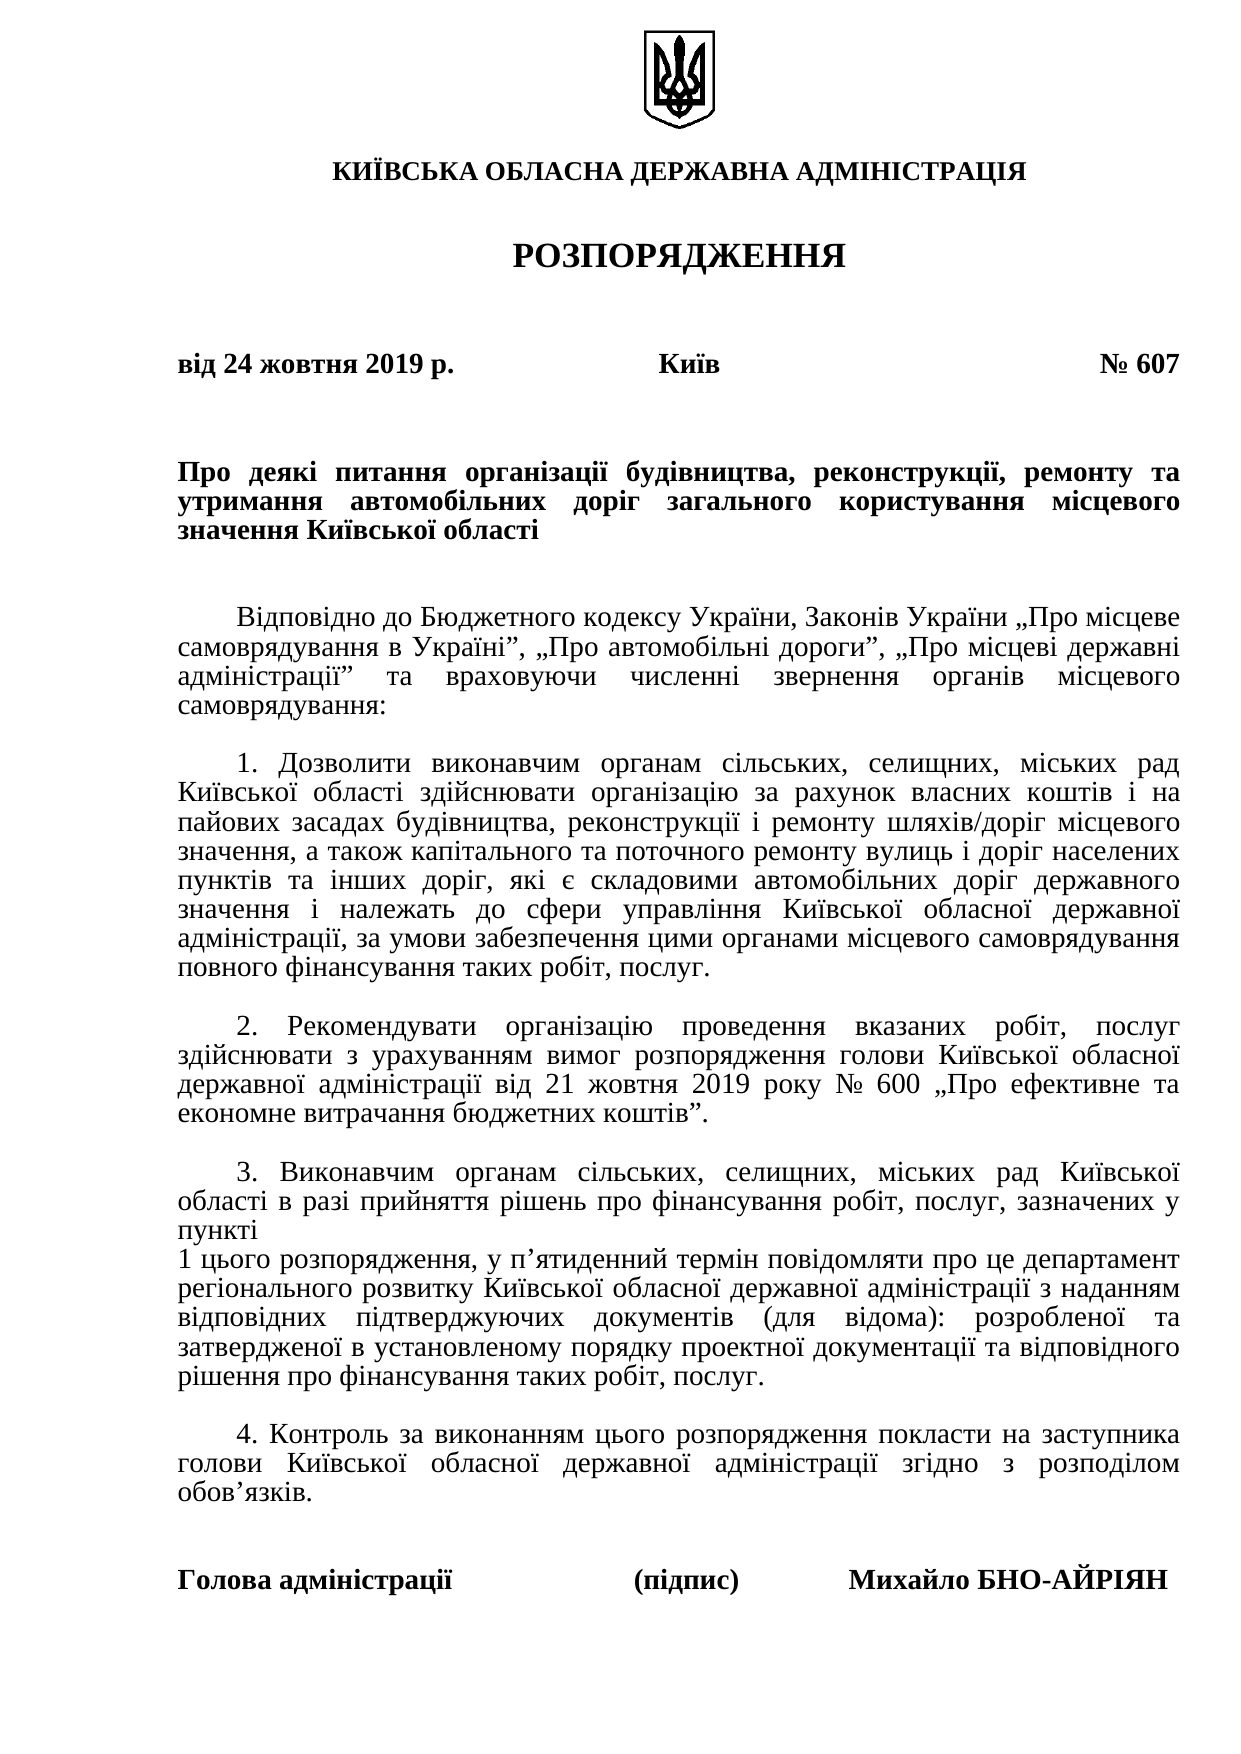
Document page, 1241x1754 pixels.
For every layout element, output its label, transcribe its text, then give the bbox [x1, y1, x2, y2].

text 4. Контроль за виконанням цього розпорядження покласти на заступника голови Київської обласної державної адміністрації згідно з розподілом обов’язків. [177, 1420, 1181, 1508]
subtitle РОЗПОРЯДЖЕННЯ [177, 234, 1181, 275]
picture [642, 29, 716, 130]
text Відповідно до Бюджетного кодексу України, Законів України „Про місцеве самоврядування в Україні”, „Про автомобільні дороги”, „Про місцеві державні адміністрації” та враховуючи численні звернення органів місцевого самоврядування: [177, 603, 1181, 720]
text Про деякі питання організації будівництва, реконструкції, ремонту та утримання автомобільних доріг загального користування місцевого значення Київської області [177, 458, 1181, 545]
text 1. Дозволити виконавчим органам сільських, селищних, міських рад Київської області здійснювати організацію за рахунок власних коштів і на пайових засадах будівництва, реконструкції і ремонту шляхів/доріг місцевого значення, а також капітального та поточного ремонту вулиць і доріг населених пунктів та інших доріг, які є складовими автомобільних доріг державного значення і належать до сфери управління Київської обласної державної адміністрації, за умови забезпечення цими органами місцевого самоврядування повного фінансування таких робіт, послуг. [177, 749, 1181, 983]
subtitle КИЇВСЬКА ОБЛАСНА ДЕРЖАВНА АДМІНІСТРАЦІЯ [177, 154, 1181, 186]
text 2. Рекомендувати організацію проведення вказаних робіт, послуг здійснювати з урахуванням вимог розпорядження голови Київської обласної державної адміністрації від 21 жовтня 2019 року № 600 „Про ефективне та економне витрачання бюджетних коштівˮ. [177, 1012, 1181, 1128]
text Голова адміністрації (підпис) Михайло БНО-АЙРІЯН [177, 1566, 1181, 1595]
text від 24 жовтня 2019 р. Київ № 607 [177, 353, 1181, 378]
text 3. Виконавчим органам сільських, селищних, міських рад Київської області в разі прийняття рішень про фінансування робіт, послуг, зазначених у пункті 1 цього розпорядження, у п’ятиденний термін повідомляти про це департамент регіонального розвитку Київської обласної державної адміністрації з наданням відповідних підтверджуючих документів (для відома): розробленої та затвердженої в установленому порядку проектної документації та відповідного рішення про фінансування таких робіт, послуг. [177, 1158, 1181, 1391]
